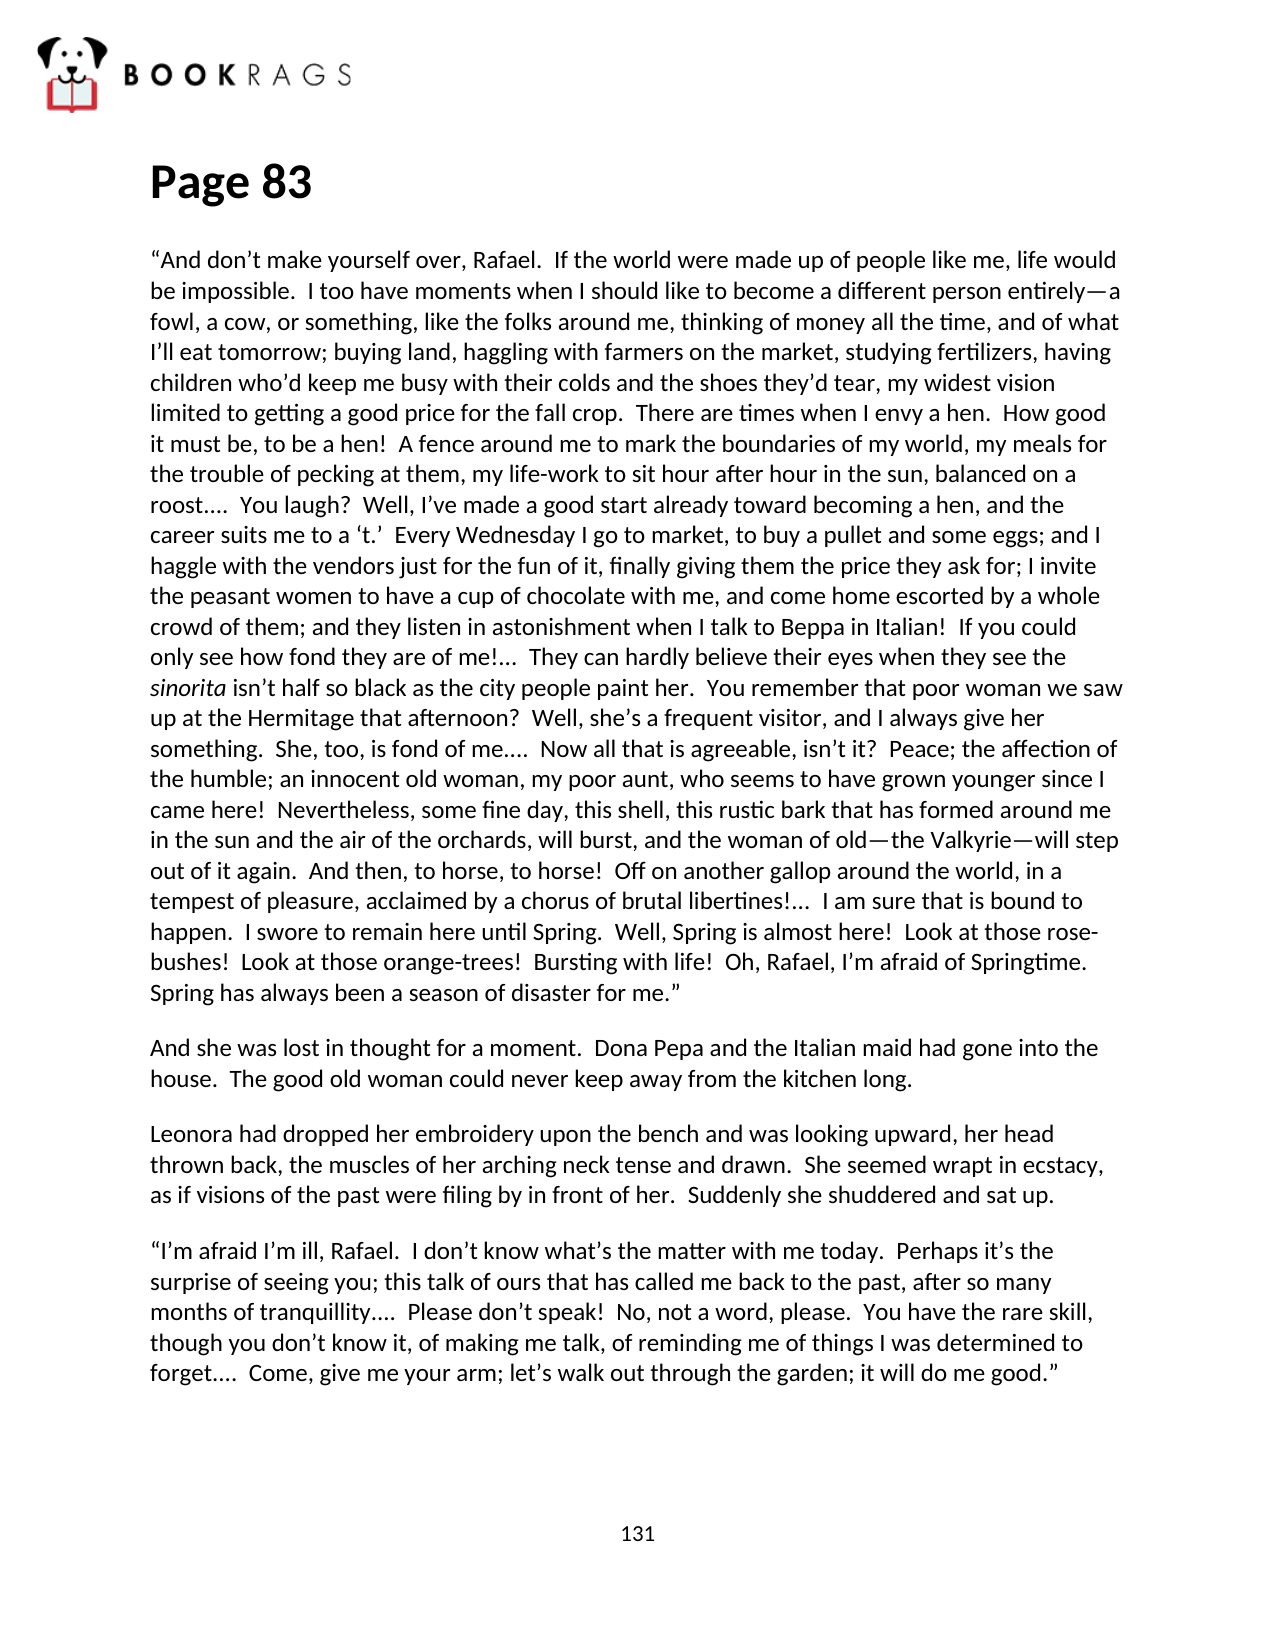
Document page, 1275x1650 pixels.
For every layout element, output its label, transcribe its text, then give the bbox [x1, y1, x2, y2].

text “I’m afraid I’m ill, Rafael. I don’t know what’s the matter with me today. Perhaps it’s the surprise of seeing you; this talk of ours that has called me back to the past, after so many months of tranquillity.... Please don’t speak! No, not a word, please. You have the rare skill, though you don’t know it, of making me talk, of reminding me of things I was determined to forget.... Come, give me your arm; let’s walk out through the garden; it will do me good.” [150, 1235, 1125, 1388]
picture [37, 37, 351, 113]
text And she was lost in thought for a moment. Dona Pepa and the Italian maid had gone into the house. The good old woman could never keep away from the kitchen long. [150, 1033, 1125, 1094]
text Page 83 [150, 150, 1125, 211]
text “And don’t make yourself over, Rafael. If the world were made up of people like me, life would be impossible. I too have moments when I should like to become a different person entirely—­a fowl, a cow, or something, like the folks around me, thinking of money all the time, and of what I’ll eat tomorrow; buying land, haggling with farmers on the market, studying fertilizers, having children who’d keep me busy with their colds and the shoes they’d tear, my widest vision limited to getting a good price for the fall crop. There are times when I envy a hen. How good it must be, to be a hen! A fence around me to mark the boundaries of my world, my meals for the trouble of pecking at them, my life-work to sit hour after hour in the sun, balanced on a roost.... You laugh? Well, I’ve made a good start already toward becoming a hen, and the career suits me to a ‘t.’ Every Wednesday I go to market, to buy a pullet and some eggs; and I haggle with the vendors just for the fun of it, finally giving them the price they ask for; I invite the peasant women to have a cup of chocolate with me, and come home escorted by a whole crowd of them; and they listen in astonishment when I talk to Beppa in Italian! If you could only see how fond they are of me!... They can hardly believe their eyes when they see the sinorita isn’t half so black as the city people paint her. You remember that poor woman we saw up at the Hermitage that afternoon? Well, she’s a frequent visitor, and I always give her something. She, too, is fond of me.... Now all that is agreeable, isn’t it? Peace; the affection of the humble; an innocent old woman, my poor aunt, who seems to have grown younger since I came here! Nevertheless, some fine day, this shell, this rustic bark that has formed around me in the sun and the air of the orchards, will burst, and the woman of old—­the Valkyrie—­will step out of it again. And then, to horse, to horse! Off on another gallop around the world, in a tempest of pleasure, acclaimed by a chorus of brutal libertines!... I am sure that is bound to happen. I swore to remain here until Spring. Well, Spring is almost here! Look at those rose-bushes! Look at those orange-trees! Bursting with life! Oh, Rafael, I’m afraid of Springtime. Spring has always been a season of disaster for me.” [150, 244, 1125, 1008]
text Leonora had dropped her embroidery upon the bench and was looking upward, her head thrown back, the muscles of her arching neck tense and drawn. She seemed wrapt in ecstacy, as if visions of the past were filing by in front of her. Suddenly she shuddered and sat up. [150, 1119, 1125, 1210]
